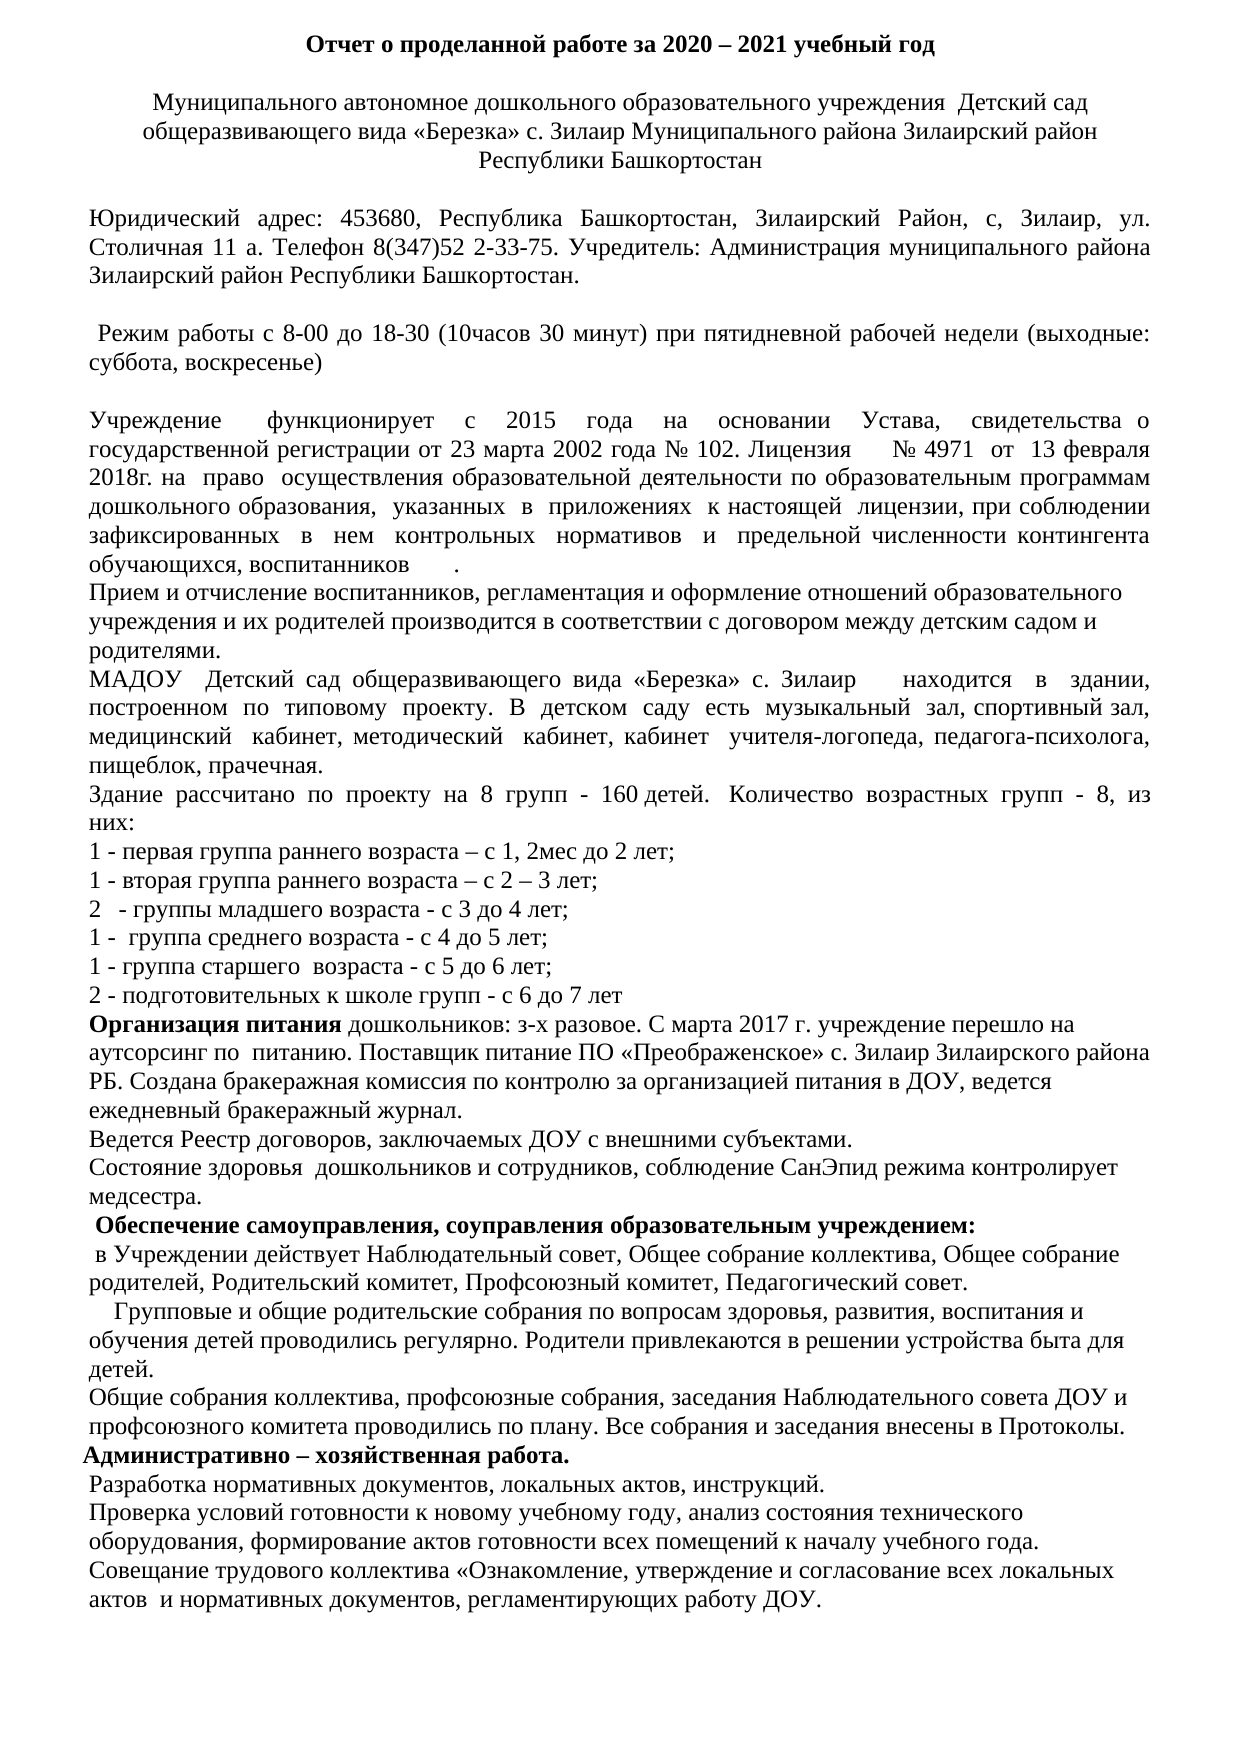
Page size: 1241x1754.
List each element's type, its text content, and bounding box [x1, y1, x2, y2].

text 1 - первая группа раннего возраста – с 1, 2мес до 2 лет; [89, 836, 1152, 865]
text МАДОУ Детский сад общеразвивающего вида «Березка» с. Зилаир находится в здании, построенном по типовому проекту. В детском саду есть музыкальный зал, спортивный зал, медицинский кабинет, методический кабинет, кабинет учителя-логопеда, педагога-психолога, пищеблок, прачечная. [89, 664, 1152, 779]
text в Учреждении действует Наблюдательный совет, Общее собрание коллектива, Общее собрание родителей, Родительский комитет, Профсоюзный комитет, Педагогический совет. Групповые и общие родительские собрания по вопросам здоровья, развития, воспитания и обучения детей проводились регулярно. Родители привлекаются в решении устройства быта для детей. [89, 1239, 1152, 1382]
text 1 - группа старшего возраста - с 5 до 6 лет; [89, 951, 1152, 980]
text Прием и отчисление воспитанников, регламентация и оформление отношений образовательного учреждения и их родителей производится в соответствии с договором между детским садом и родителями. [89, 577, 1152, 664]
text Режим работы с 8-00 до 18-30 (10часов 30 минут) при пятидневной рабочей недели (выходные: суббота, воскресенье) [89, 318, 1152, 376]
list - группы младшего возраста - с 3 до 4 лет; [89, 894, 1152, 922]
text 1 - вторая группа раннего возраста – с 2 – 3 лет; [89, 865, 1152, 894]
text Общие собрания коллектива, профсоюзные собрания, заседания Наблюдательного совета ДОУ и профсоюзного комитета проводились по плану. Все собрания и заседания внесены в Протоколы. [89, 1382, 1152, 1440]
text Юридический адрес: 453680, Республика Башкортостан, Зилаирский Район, с, Зилаир, ул. Столичная 11 а. Телефон 8(347)52 2-33-75. Учредитель: Администрация муниципального района Зилаирский район Республики Башкортостан. [89, 203, 1152, 289]
text Муниципального автономное дошкольного образовательного учреждения Детский сад общеразвивающего вида «Березка» с. Зилаир Муниципального района Зилаирский район Республики Башкортостан [89, 87, 1152, 174]
text 2 - подготовительных к школе групп - с 6 до 7 лет [89, 980, 1152, 1009]
text Состояние здоровья дошкольников и сотрудников, соблюдение СанЭпид режима контролирует медсестра. Обеспечение самоуправления, соуправления образовательным учреждением: [89, 1152, 1152, 1239]
text Учреждение функционирует с 2015 года на основании Устава, свидетельства о государственной регистрации от 23 марта 2002 года № 102. Лицензия № 4971 от 13 февраля 2018г. на право осуществления образовательной деятельности по образовательным программам дошкольного образования, указанных в приложениях к настоящей лицензии, при соблюдении зафиксированных в нем контрольных нормативов и предельной численности контингента обучающихся, воспитанников . [89, 405, 1152, 577]
text Организация питания дошкольников: з-х разовое. С марта 2017 г. учреждение перешло на аутсорсинг по питанию. Поставщик питание ПО «Преображенское» с. Зилаир Зилаирского района РБ. Создана бракеражная комиссия по контролю за организацией питания в ДОУ, ведется ежедневный бракеражный журнал. [89, 1009, 1152, 1124]
text Разработка нормативных документов, локальных актов, инструкций. [89, 1469, 1152, 1497]
text Здание рассчитано по проекту на 8 групп - 160 детей. Количество возрастных групп - 8, из них: [89, 779, 1152, 836]
text 1 - группа среднего возраста - с 4 до 5 лет; [89, 922, 1152, 951]
text Административно – хозяйственная работа. [26, 1440, 1152, 1469]
text Проверка условий готовности к новому учебному году, анализ состояния технического оборудования, формирование актов готовности всех помещений к началу учебного года. Совещание трудового коллектива «Ознакомление, утверждение и согласование всех локальных актов и нормативных документов, регламентирующих работу ДОУ. [89, 1497, 1152, 1612]
text Отчет о проделанной работе за 2020 – 2021 учебный год [89, 29, 1152, 58]
text Ведется Реестр договоров, заключаемых ДОУ с внешними субъектами. [32, 1124, 1219, 1152]
